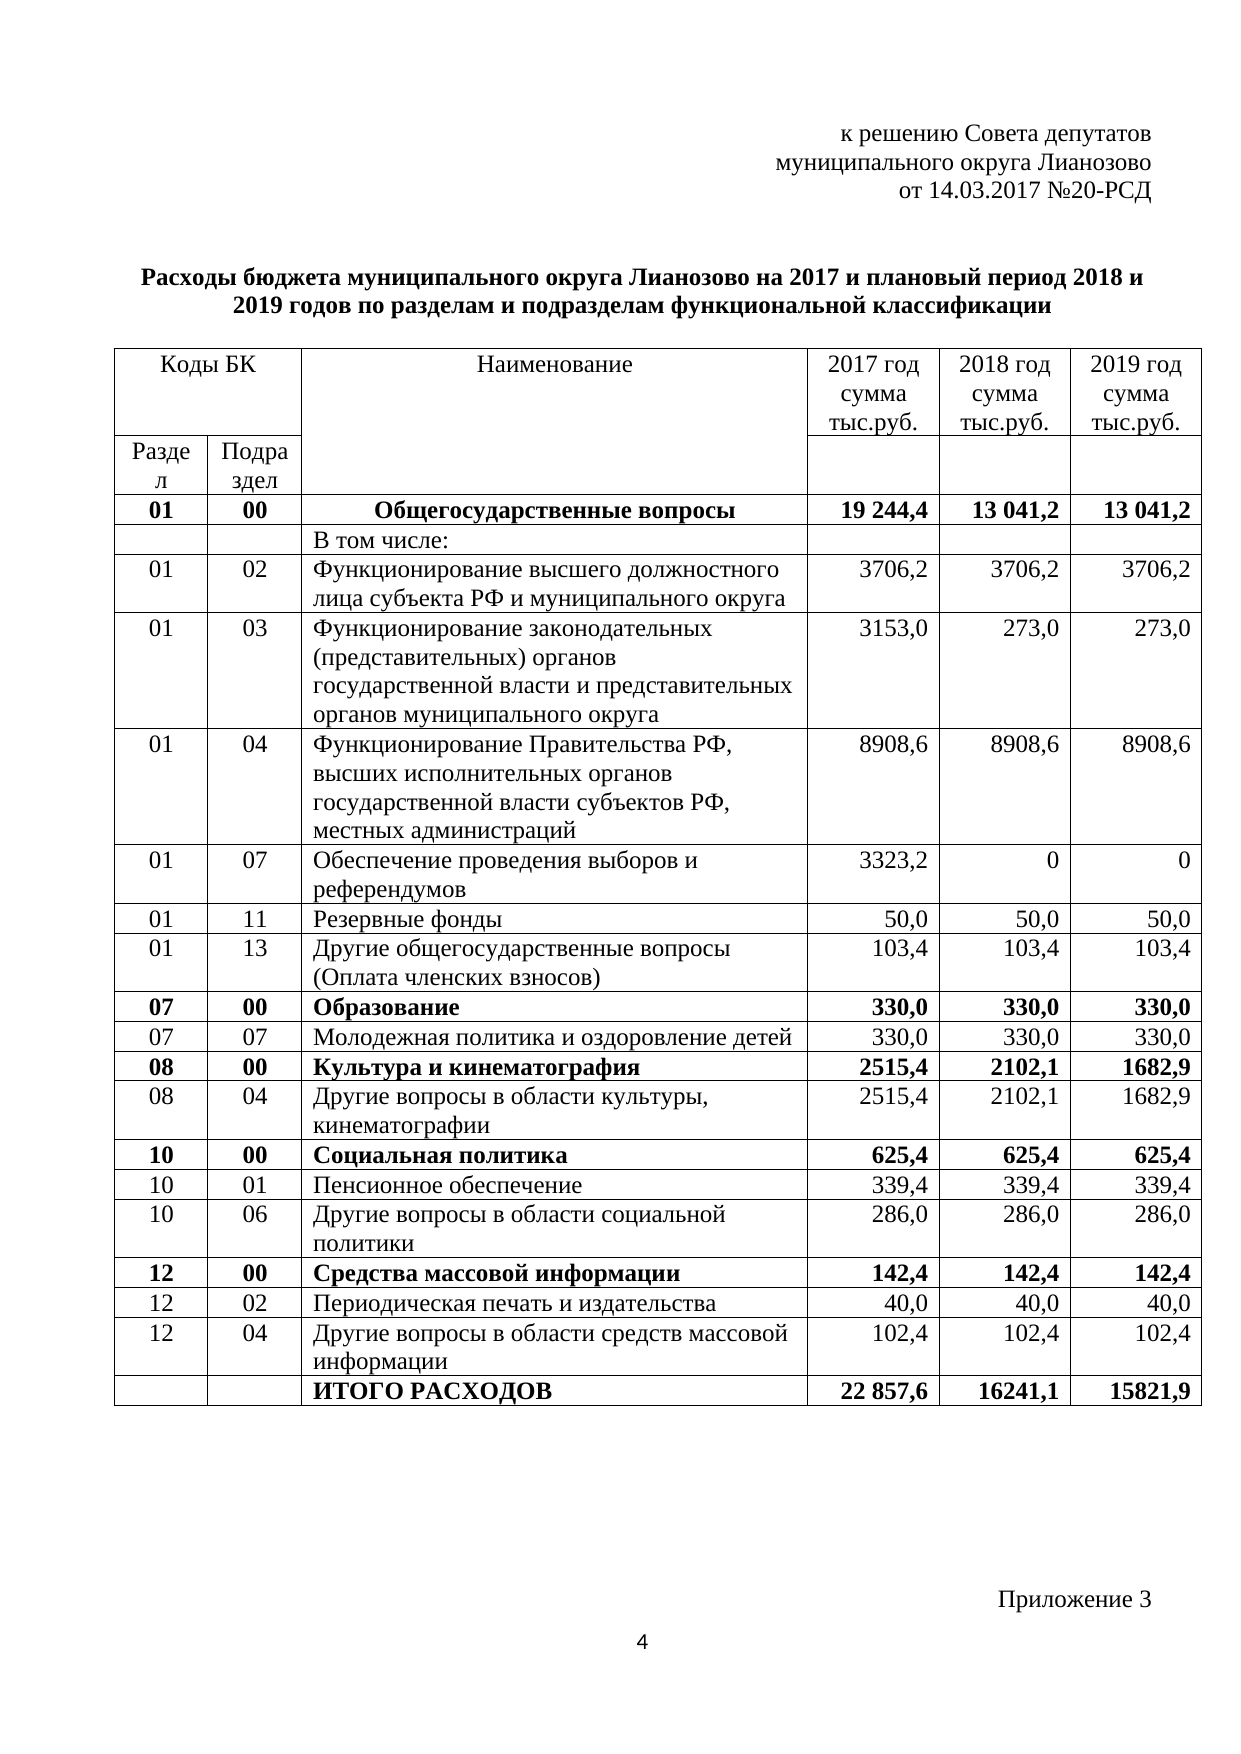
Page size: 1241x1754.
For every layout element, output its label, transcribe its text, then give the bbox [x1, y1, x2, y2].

table_cell 10 [115, 1170, 207, 1198]
table_cell 3706,2 [940, 555, 1070, 612]
table_cell 13 041,2 [940, 495, 1070, 524]
table_cell Образование [302, 992, 807, 1021]
table_cell 2102,1 [940, 1081, 1070, 1139]
table_cell 01 [115, 555, 207, 612]
table_cell [808, 436, 939, 494]
table_cell 286,0 [808, 1200, 939, 1257]
table_cell 103,4 [940, 934, 1070, 991]
table_cell 04 [208, 729, 301, 844]
table_cell 102,4 [940, 1318, 1070, 1375]
table_cell 03 [208, 613, 301, 728]
table_cell 330,0 [808, 992, 939, 1021]
table_cell [940, 436, 1070, 494]
table_cell 50,0 [808, 904, 939, 932]
table_cell 102,4 [808, 1318, 939, 1375]
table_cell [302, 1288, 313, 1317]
table_cell 330,0 [808, 1022, 939, 1051]
table_cell 339,4 [940, 1170, 1070, 1198]
table_cell 00 [208, 1052, 301, 1080]
table_cell [208, 1376, 301, 1405]
table_cell [115, 525, 207, 553]
table_cell 103,4 [808, 934, 939, 991]
table_cell 19 244,4 [808, 495, 939, 524]
table_cell 3706,2 [1071, 555, 1201, 612]
table_cell 2515,4 [808, 1081, 939, 1139]
table_cell 2515,4 [808, 1052, 939, 1080]
table_cell 07 [115, 1022, 207, 1051]
text Приложение 3 [133, 1584, 1152, 1613]
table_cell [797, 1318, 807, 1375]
table_cell 8908,6 [940, 729, 1070, 844]
table_cell 0 [940, 845, 1070, 903]
table_cell 330,0 [1071, 992, 1201, 1021]
table_cell 12 [115, 1318, 207, 1375]
table_cell [1071, 525, 1201, 553]
table_cell 13 [208, 934, 301, 991]
table_cell 15821,9 [1071, 1376, 1201, 1405]
table_header 2017 год сумма тыс.руб. [808, 349, 939, 435]
table_cell 02 [208, 1288, 301, 1317]
table_cell Культура и кинематография [302, 1052, 807, 1080]
table_header 2018 год сумма тыс.руб. [940, 349, 1070, 435]
table_cell 339,4 [1071, 1170, 1201, 1198]
text от 14.03.2017 №20-РСД [133, 176, 1152, 204]
table_cell 08 [115, 1081, 207, 1139]
table_cell 625,4 [940, 1140, 1070, 1169]
table_cell В том числе: [302, 525, 807, 553]
table_cell Подраздел [208, 436, 301, 494]
table_cell 102,4 [1071, 1318, 1201, 1375]
text муниципального округа Лианозово [133, 147, 1152, 176]
table_cell 01 [115, 613, 207, 728]
table_cell 13 041,2 [1071, 495, 1201, 524]
table_cell 286,0 [1071, 1200, 1201, 1257]
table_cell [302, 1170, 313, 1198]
table_cell 01 [115, 934, 207, 991]
table_cell 00 [208, 1258, 301, 1287]
table_cell 273,0 [940, 613, 1070, 728]
table_cell 00 [208, 992, 301, 1021]
table_cell Другие общегосударственные вопросы (Оплата членских взносов) [302, 934, 807, 991]
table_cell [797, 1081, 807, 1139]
table_cell 330,0 [1071, 1022, 1201, 1051]
table_cell 01 [115, 729, 207, 844]
table_cell Функционирование Правительства РФ, высших исполнительных органов государственной власти субъектов РФ, местных администраций [302, 729, 807, 844]
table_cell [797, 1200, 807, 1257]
table_cell [808, 525, 939, 553]
table_cell 1682,9 [1071, 1081, 1201, 1139]
table_cell Раздел [115, 436, 207, 494]
table_cell Функционирование высшего должностного лица субъекта РФ и муниципального округа [302, 555, 807, 612]
table_cell 04 [208, 1318, 301, 1375]
table_cell 01 [115, 845, 207, 903]
table_cell 339,4 [808, 1170, 939, 1198]
table_cell 50,0 [940, 904, 1070, 932]
table_cell Функционирование законодательных (представительных) органов государственной власти и представительных органов муниципального округа [302, 613, 807, 728]
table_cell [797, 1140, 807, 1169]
table_cell 330,0 [940, 1022, 1070, 1051]
table_cell 07 [208, 845, 301, 903]
table_cell 330,0 [940, 992, 1070, 1021]
table_cell 06 [208, 1200, 301, 1257]
table_cell 16241,1 [940, 1376, 1070, 1405]
table_cell 3323,2 [808, 845, 939, 903]
table_cell 2102,1 [940, 1052, 1070, 1080]
table_cell 0 [1071, 845, 1201, 903]
table_cell Обеспечение проведения выборов и референдумов [302, 845, 807, 903]
table_cell 3153,0 [808, 613, 939, 728]
text к решению Совета депутатов [133, 118, 1152, 147]
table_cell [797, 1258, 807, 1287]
table_cell 01 [115, 495, 207, 524]
text Расходы бюджета муниципального округа Лианозово на 2017 и плановый период 2018 и 2019 годов по разделам и подразделам функциональной классификации [133, 262, 1152, 319]
table_cell 00 [208, 495, 301, 524]
table_cell 12 [115, 1258, 207, 1287]
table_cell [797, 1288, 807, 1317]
table_cell [115, 1376, 207, 1405]
table_cell 10 [115, 1140, 207, 1169]
table_header Наименование [302, 349, 807, 494]
table_cell 273,0 [1071, 613, 1201, 728]
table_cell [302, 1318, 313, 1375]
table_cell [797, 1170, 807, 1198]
table_cell 02 [208, 555, 301, 612]
table_cell 00 [208, 1140, 301, 1169]
table_cell 07 [115, 992, 207, 1021]
table_cell [940, 525, 1070, 553]
table_cell 01 [115, 904, 207, 932]
table_header 2019 год сумма тыс.руб. [1071, 349, 1201, 435]
table_cell 3706,2 [808, 555, 939, 612]
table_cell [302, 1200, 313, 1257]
table_cell 50,0 [1071, 904, 1201, 932]
table_cell 103,4 [1071, 934, 1201, 991]
table_header Коды БК [115, 349, 301, 435]
table_cell 08 [115, 1052, 207, 1080]
table_cell 625,4 [1071, 1140, 1201, 1169]
table_cell [208, 525, 301, 553]
table_cell 10 [115, 1200, 207, 1257]
table_cell 04 [208, 1081, 301, 1139]
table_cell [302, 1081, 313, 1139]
table_cell 8908,6 [1071, 729, 1201, 844]
table_cell 8908,6 [808, 729, 939, 844]
table_cell 11 [208, 904, 301, 932]
table_cell 12 [115, 1288, 207, 1317]
table_cell 625,4 [808, 1140, 939, 1169]
table_cell Общегосударственные вопросы [302, 495, 807, 524]
table_cell 286,0 [940, 1200, 1070, 1257]
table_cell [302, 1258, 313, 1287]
table_cell [1071, 436, 1201, 494]
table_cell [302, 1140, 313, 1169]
table_cell Молодежная политика и оздоровление детей [302, 1022, 807, 1051]
table_cell 01 [208, 1170, 301, 1198]
table_cell 07 [208, 1022, 301, 1051]
table_cell Резервные фонды [302, 904, 807, 932]
table_cell 1682,9 [1071, 1052, 1201, 1080]
